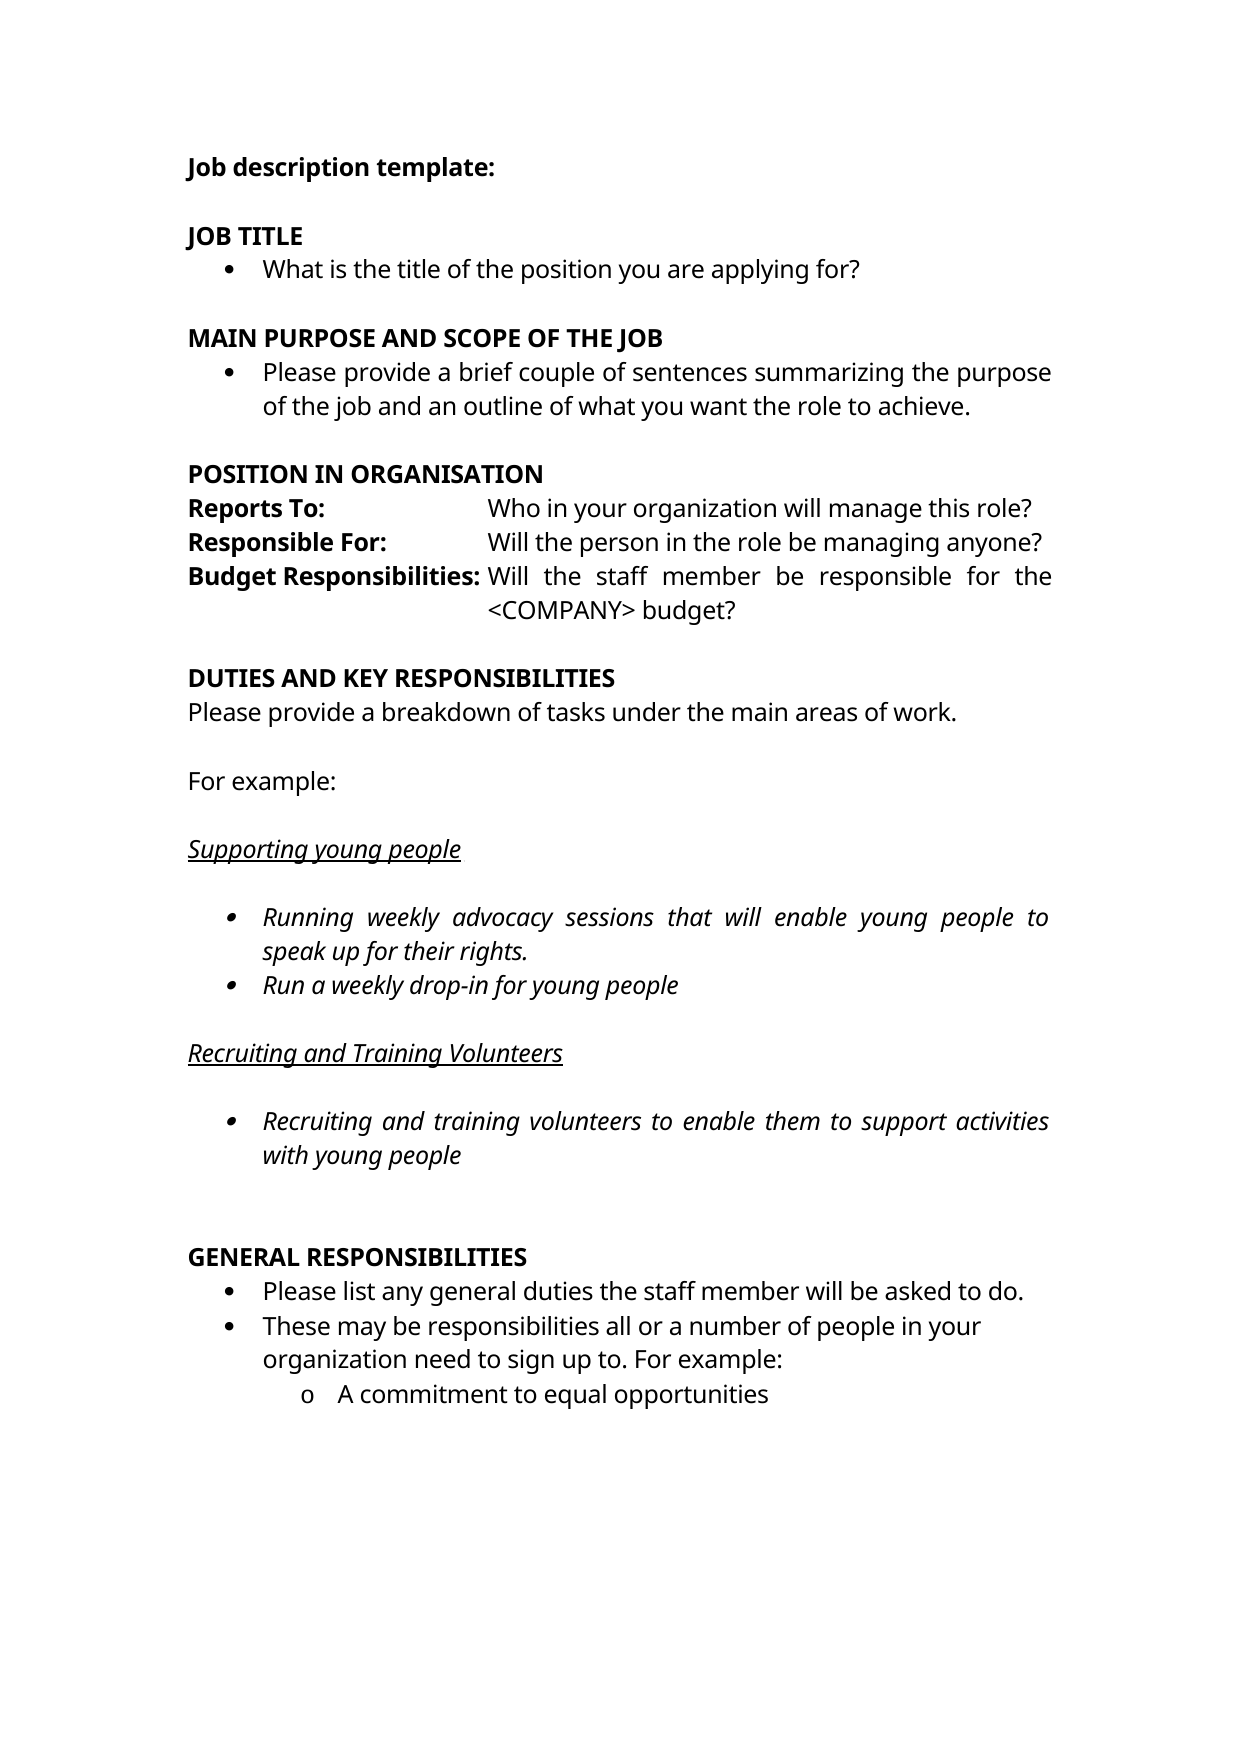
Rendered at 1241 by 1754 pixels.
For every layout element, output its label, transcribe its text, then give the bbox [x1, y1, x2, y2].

text DUTIES AND KEY RESPONSIBILITIES [187, 661, 1053, 695]
list Running weekly advocacy sessions that will enable young people to speak up for their rights. [225, 899, 1053, 967]
text Please provide a breakdown of tasks under the main areas of work. [187, 695, 1053, 729]
text MAIN PURPOSE AND SCOPE OF THE JOB [187, 320, 1053, 354]
list Run a weekly drop-in for young people [225, 967, 1053, 1002]
text Responsible For: Will the person in the role be managing anyone? [187, 525, 1053, 559]
text Reports To: Who in your organization will manage this role? [187, 491, 1053, 525]
text For example: [187, 763, 1053, 797]
text GENERAL RESPONSIBILITIES [187, 1240, 1053, 1274]
list Please list any general duties the staff member will be asked to do. [225, 1274, 1053, 1308]
list Recruiting and training volunteers to enable them to support activities with young people [225, 1104, 1053, 1172]
text POSITION IN ORGANISATION [187, 457, 1053, 491]
text Supporting young people [187, 831, 1053, 865]
list A commitment to equal opportunities [300, 1376, 1053, 1411]
text Job description template: [187, 150, 1053, 184]
list Please provide a brief couple of sentences summarizing the purpose of the job and an outline of what you want the role to achieve. [225, 354, 1053, 422]
text Budget Responsibilities: Will the staff member be responsible for the <COMPANY> budget? [187, 559, 1053, 627]
list What is the title of the position you are applying for? [225, 252, 1053, 286]
text Recruiting and Training Volunteers [187, 1036, 1053, 1070]
text JOB TITLE [187, 218, 1053, 252]
list These may be responsibilities all or a number of people in your organization need to sign up to. For example: [225, 1308, 1053, 1376]
